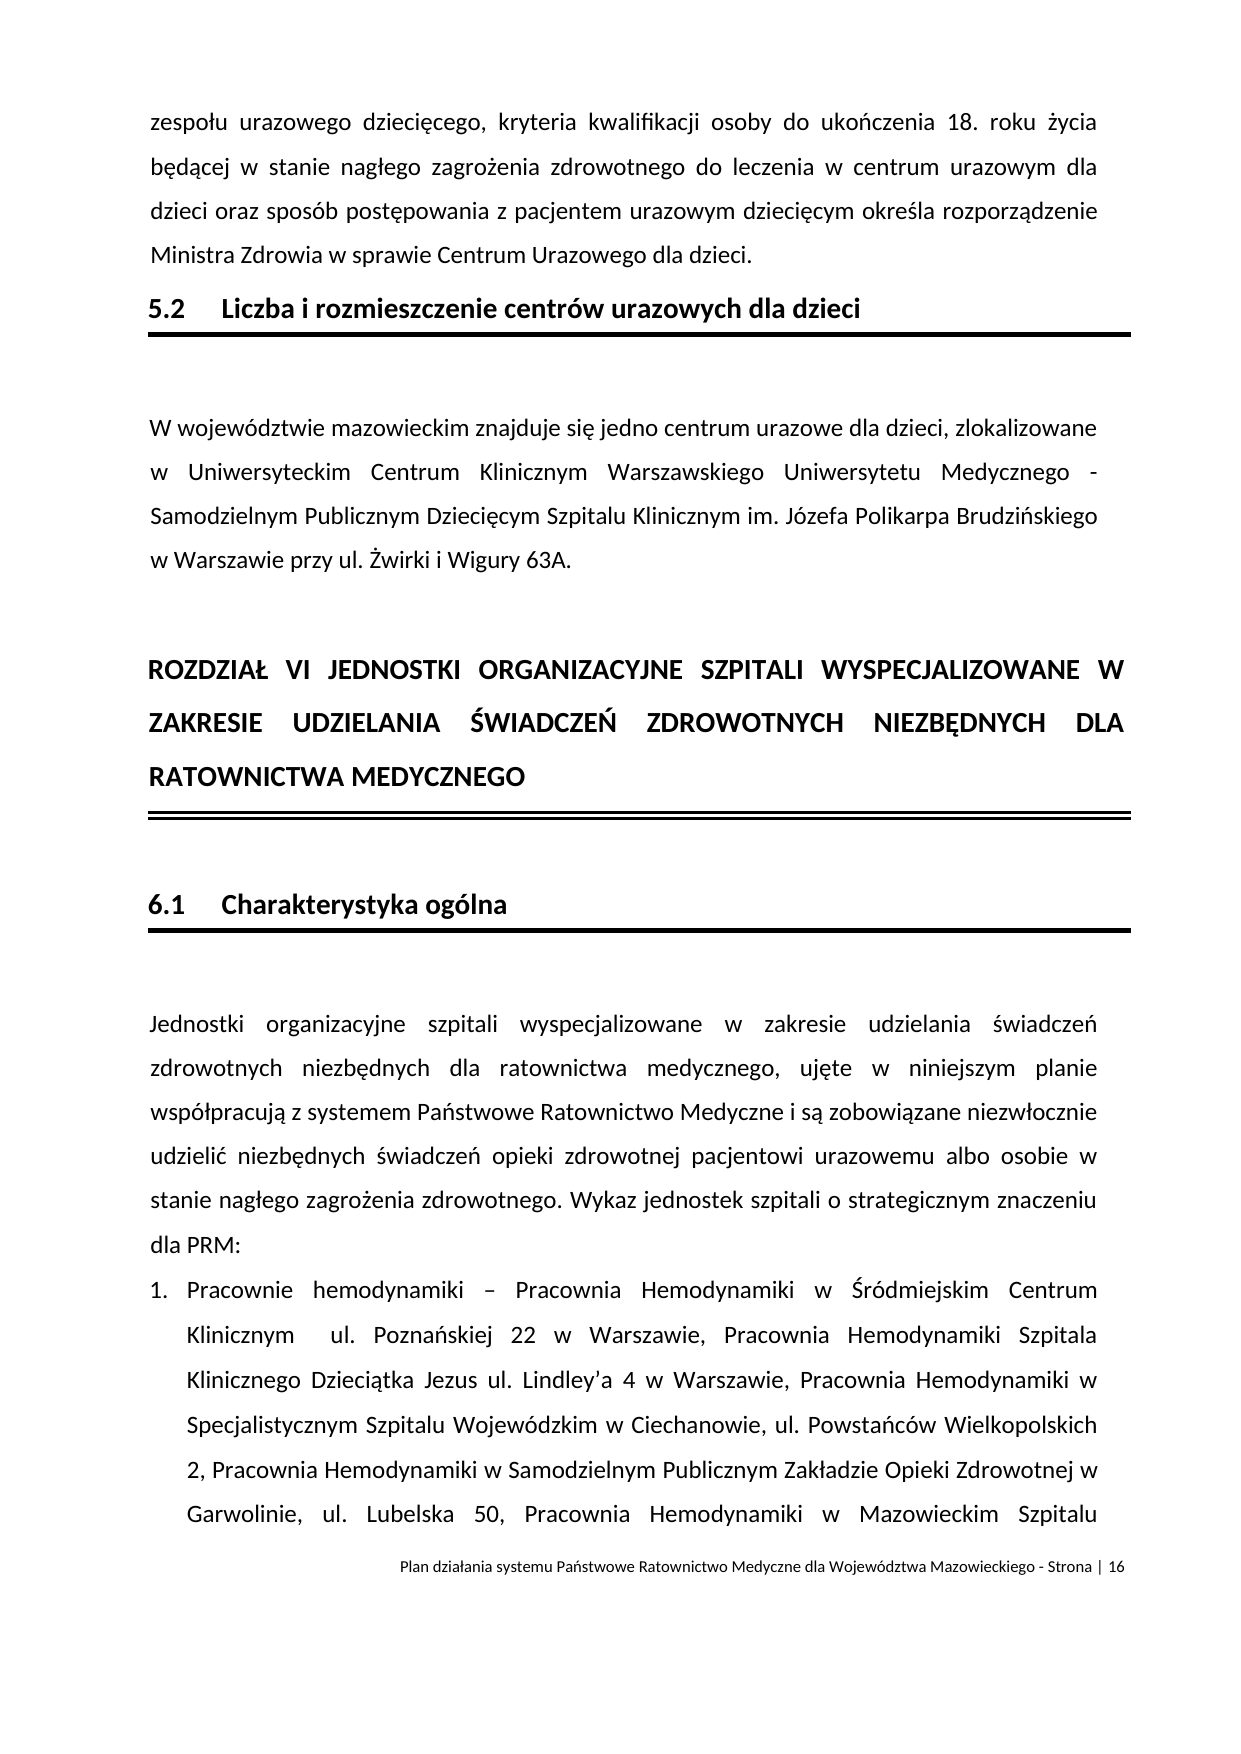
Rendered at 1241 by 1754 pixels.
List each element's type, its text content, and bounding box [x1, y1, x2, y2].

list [149, 1274, 1099, 1529]
text Jednostki organizacyjne szpitali wyspecjalizowane w zakresie udzielania świadczeń zdrowotnych niezbędnych dla ratownictwa medycznego, ujęte w niniejszym planie współpracują z systemem Państwowe Ratownictwo Medyczne i są zobowiązane niezwłocznie udzielić niezbędnych świadczeń opieki zdrowotnej pacjentowi urazowemu albo osobie w stanie nagłego zagrożenia zdrowotnego. Wykaz jednostek szpitali o strategicznym znaczeniu dla PRM: [149, 1008, 1099, 1259]
subtitle 6.1 Charakterystyka ogólna [148, 886, 1125, 922]
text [149, 107, 1099, 269]
subtitle 5.2 Liczba i rozmieszczenie centrów urazowych dla dzieci [148, 290, 1125, 326]
text W województwie mazowieckim znajduje się jedno centrum urazowe dla dzieci, zlokalizowane w Uniwersyteckim Centrum Klinicznym Warszawskiego Uniwersytetu Medycznego - Samodzielnym Publicznym Dziecięcym Szpitalu Klinicznym im. Józefa Polikarpa Brudzińskiego w Warszawie przy ul. Żwirki i Wigury 63A. [149, 412, 1099, 575]
subtitle ROZDZIAŁ VI JEDNOSTKI ORGANIZACYJNE SZPITALI WYSPECJALIZOWANE W ZAKRESIE UDZIELANIA ŚWIADCZEŃ ZDROWOTNYCH NIEZBĘDNYCH DLA RATOWNICTWA MEDYCZNEGO [148, 651, 1125, 794]
